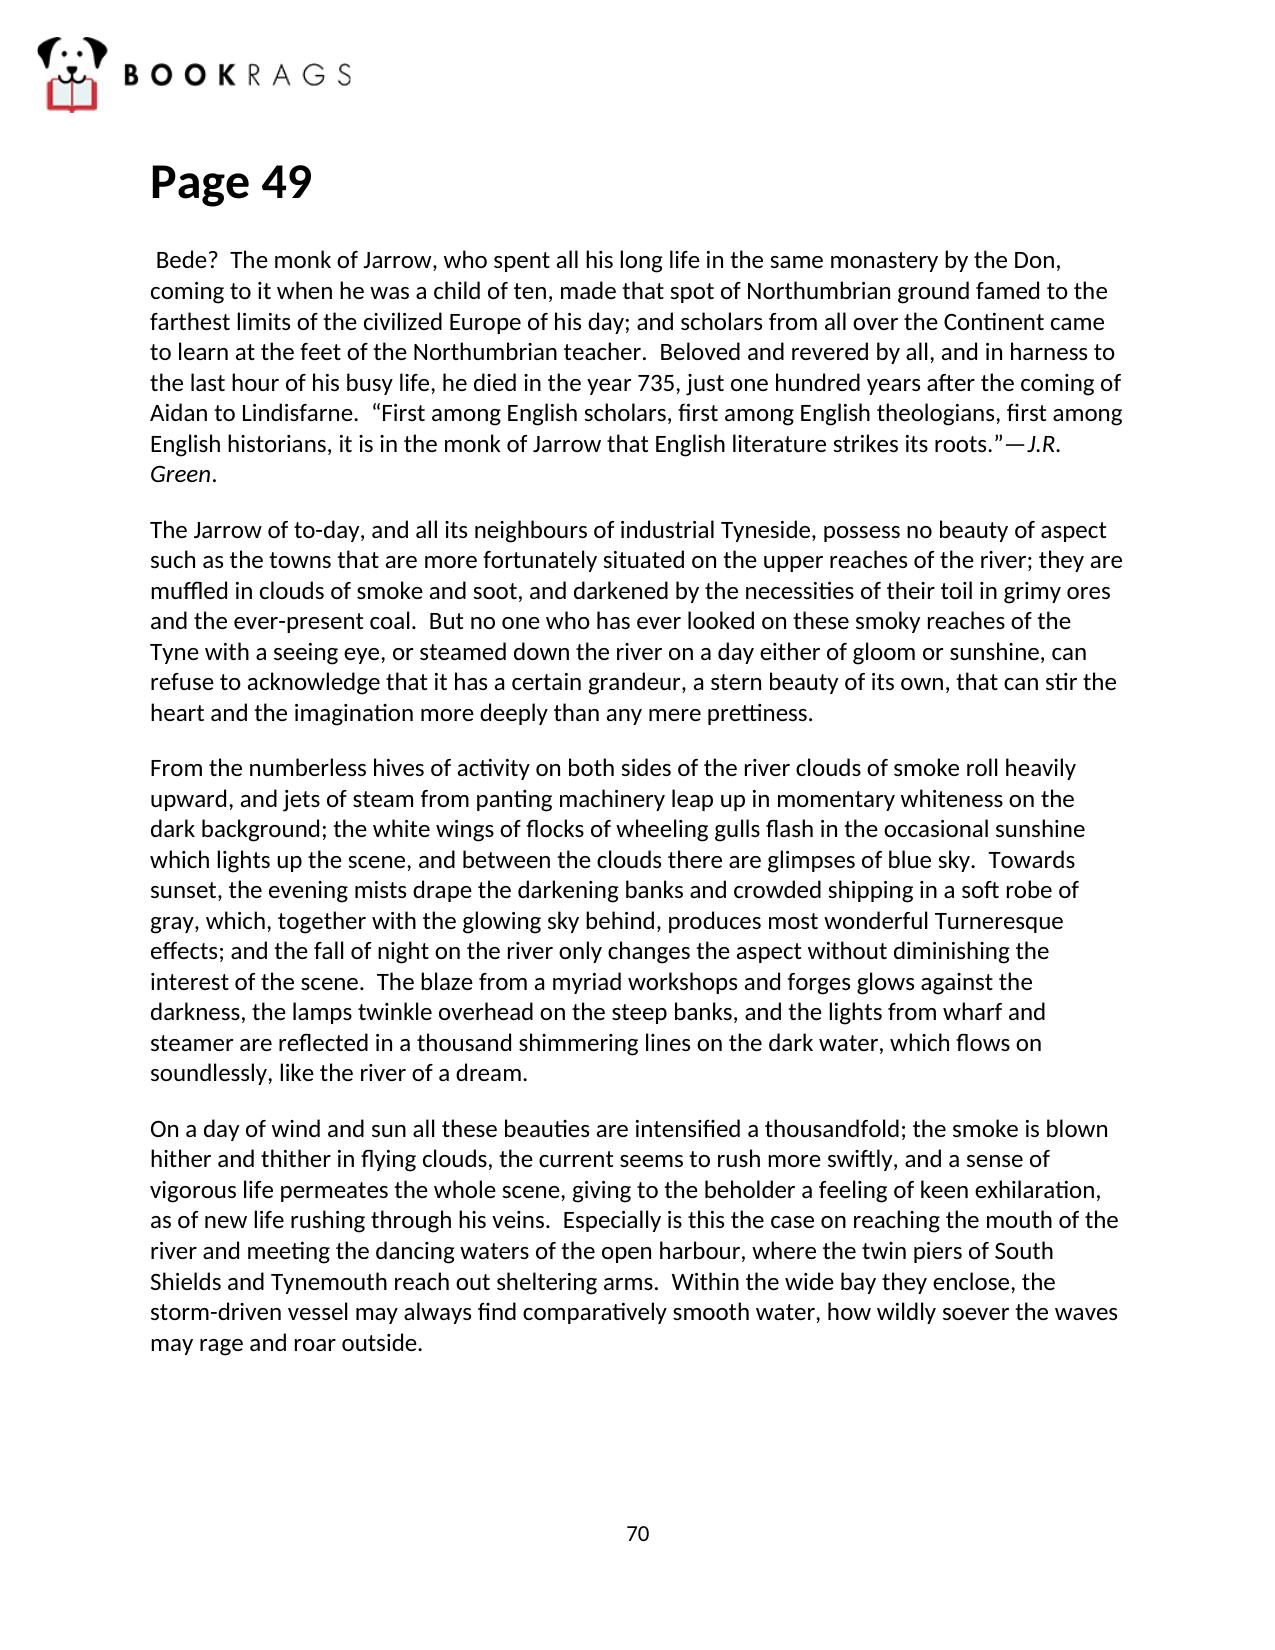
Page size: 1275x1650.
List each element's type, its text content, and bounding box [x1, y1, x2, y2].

text From the numberless hives of activity on both sides of the river clouds of smoke roll heavily upward, and jets of steam from panting machinery leap up in momentary whiteness on the dark background; the white wings of flocks of wheeling gulls flash in the occasional sunshine which lights up the scene, and between the clouds there are glimpses of blue sky. Towards sunset, the evening mists drape the darkening banks and crowded shipping in a soft robe of gray, which, together with the glowing sky behind, produces most wonderful Turneresque effects; and the fall of night on the river only changes the aspect without diminishing the interest of the scene. The blaze from a myriad workshops and forges glows against the darkness, the lamps twinkle overhead on the steep banks, and the lights from wharf and steamer are reflected in a thousand shimmering lines on the dark water, which flows on soundlessly, like the river of a dream. [150, 752, 1125, 1088]
text Page 49 [150, 150, 1125, 211]
text The Jarrow of to-day, and all its neighbours of industrial Tyneside, possess no beauty of aspect such as the towns that are more fortunately situated on the upper reaches of the river; they are muffled in clouds of smoke and soot, and darkened by the necessities of their toil in grimy ores and the ever-present coal. But no one who has ever looked on these smoky reaches of the Tyne with a seeing eye, or steamed down the river on a day either of gloom or sunshine, can refuse to acknowledge that it has a certain grandeur, a stern beauty of its own, that can stir the heart and the imagination more deeply than any mere prettiness. [150, 514, 1125, 727]
text On a day of wind and sun all these beauties are intensified a thousandfold; the smoke is blown hither and thither in flying clouds, the current seems to rush more swiftly, and a sense of vigorous life permeates the whole scene, giving to the beholder a feeling of keen exhilaration, as of new life rushing through his veins. Especially is this the case on reaching the mouth of the river and meeting the dancing waters of the open harbour, where the twin piers of South Shields and Tynemouth reach out sheltering arms. Within the wide bay they enclose, the storm-driven vessel may always find comparatively smooth water, how wildly soever the waves may rage and roar outside. [150, 1113, 1125, 1357]
picture [37, 37, 351, 113]
text Bede? The monk of Jarrow, who spent all his long life in the same monastery by the Don, coming to it when he was a child of ten, made that spot of Northumbrian ground famed to the farthest limits of the civilized Europe of his day; and scholars from all over the Continent came to learn at the feet of the Northumbrian teacher. Beloved and revered by all, and in harness to the last hour of his busy life, he died in the year 735, just one hundred years after the coming of Aidan to Lindisfarne. “First among English scholars, first among English theologians, first among English historians, it is in the monk of Jarrow that English literature strikes its roots.”—­J.R. Green. [150, 244, 1125, 489]
